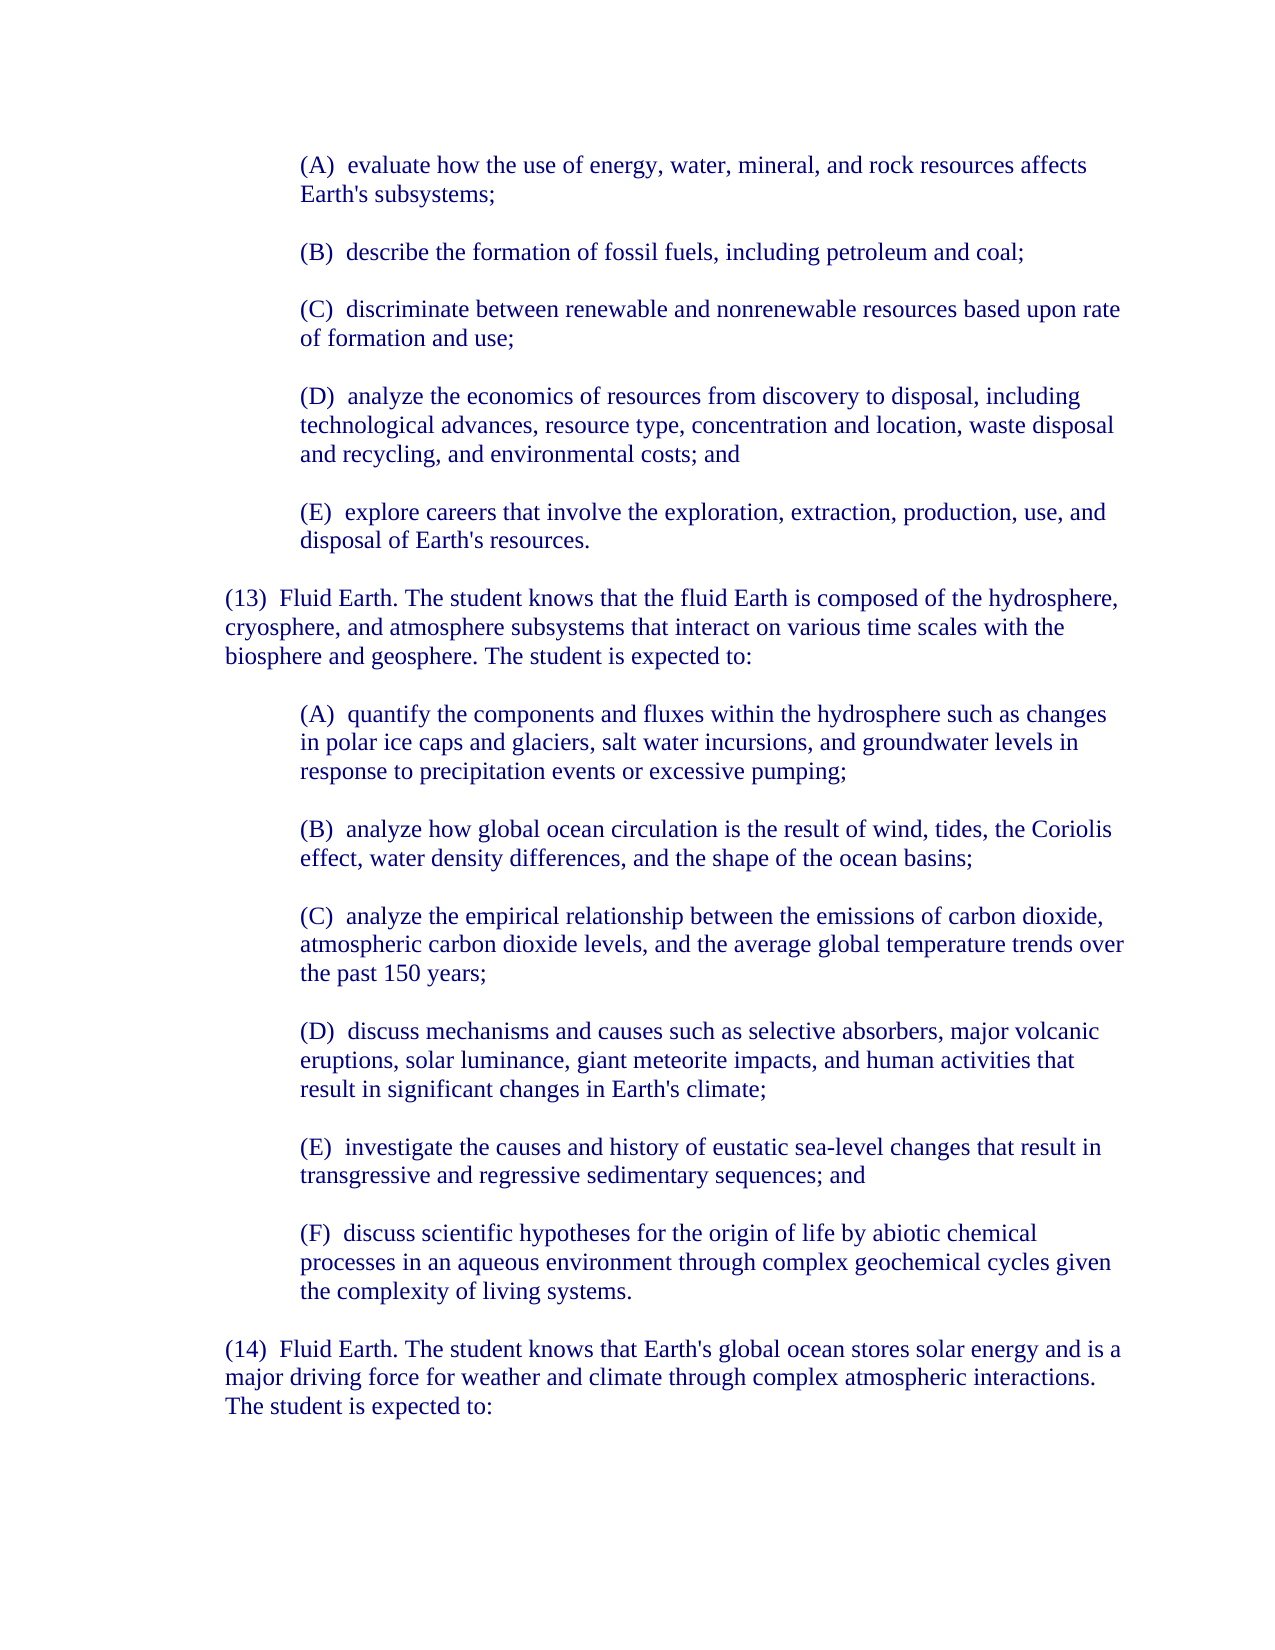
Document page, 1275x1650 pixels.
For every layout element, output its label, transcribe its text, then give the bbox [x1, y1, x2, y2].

text (B) describe the formation of fossil fuels, including petroleum and coal; [300, 237, 1125, 265]
text (F) discuss scientific hypotheses for the origin of life by abiotic chemical processes in an aqueous environment through complex geochemical cycles given the complexity of living systems. [300, 1218, 1125, 1304]
text (A) quantify the components and fluxes within the hydrosphere such as changes in polar ice caps and glaciers, salt water incursions, and groundwater levels in response to precipitation events or excessive pumping; [300, 699, 1125, 785]
text (E) explore careers that involve the exploration, extraction, production, use, and disposal of Earth's resources. [300, 497, 1125, 554]
text (E) investigate the causes and history of eustatic sea-level changes that result in transgressive and regressive sedimentary sequences; and [300, 1132, 1125, 1189]
text (A) evaluate how the use of energy, water, mineral, and rock resources affects Earth's subsystems; [300, 150, 1125, 207]
text (B) analyze how global ocean circulation is the result of wind, tides, the Coriolis effect, water density differences, and the shape of the ocean basins; [300, 814, 1125, 872]
text (14) Fluid Earth. The student knows that Earth's global ocean stores solar energy and is a major driving force for weather and climate through complex atmospheric interactions. The student is expected to: [225, 1334, 1125, 1420]
text (C) discriminate between renewable and nonrenewable resources based upon rate of formation and use; [300, 294, 1125, 352]
text (D) analyze the economics of resources from discovery to disposal, including technological advances, resource type, concentration and location, waste disposal and recycling, and environmental costs; and [300, 381, 1125, 467]
text (C) analyze the empirical relationship between the emissions of carbon dioxide, atmospheric carbon dioxide levels, and the average global temperature trends over the past 150 years; [300, 901, 1125, 987]
text (13) Fluid Earth. The student knows that the fluid Earth is composed of the hydrosphere, cryosphere, and atmosphere subsystems that interact on various time scales with the biosphere and geosphere. The student is expected to: [225, 583, 1125, 669]
text (D) discuss mechanisms and causes such as selective absorbers, major volcanic eruptions, solar luminance, giant meteorite impacts, and human activities that result in significant changes in Earth's climate; [300, 1016, 1125, 1102]
